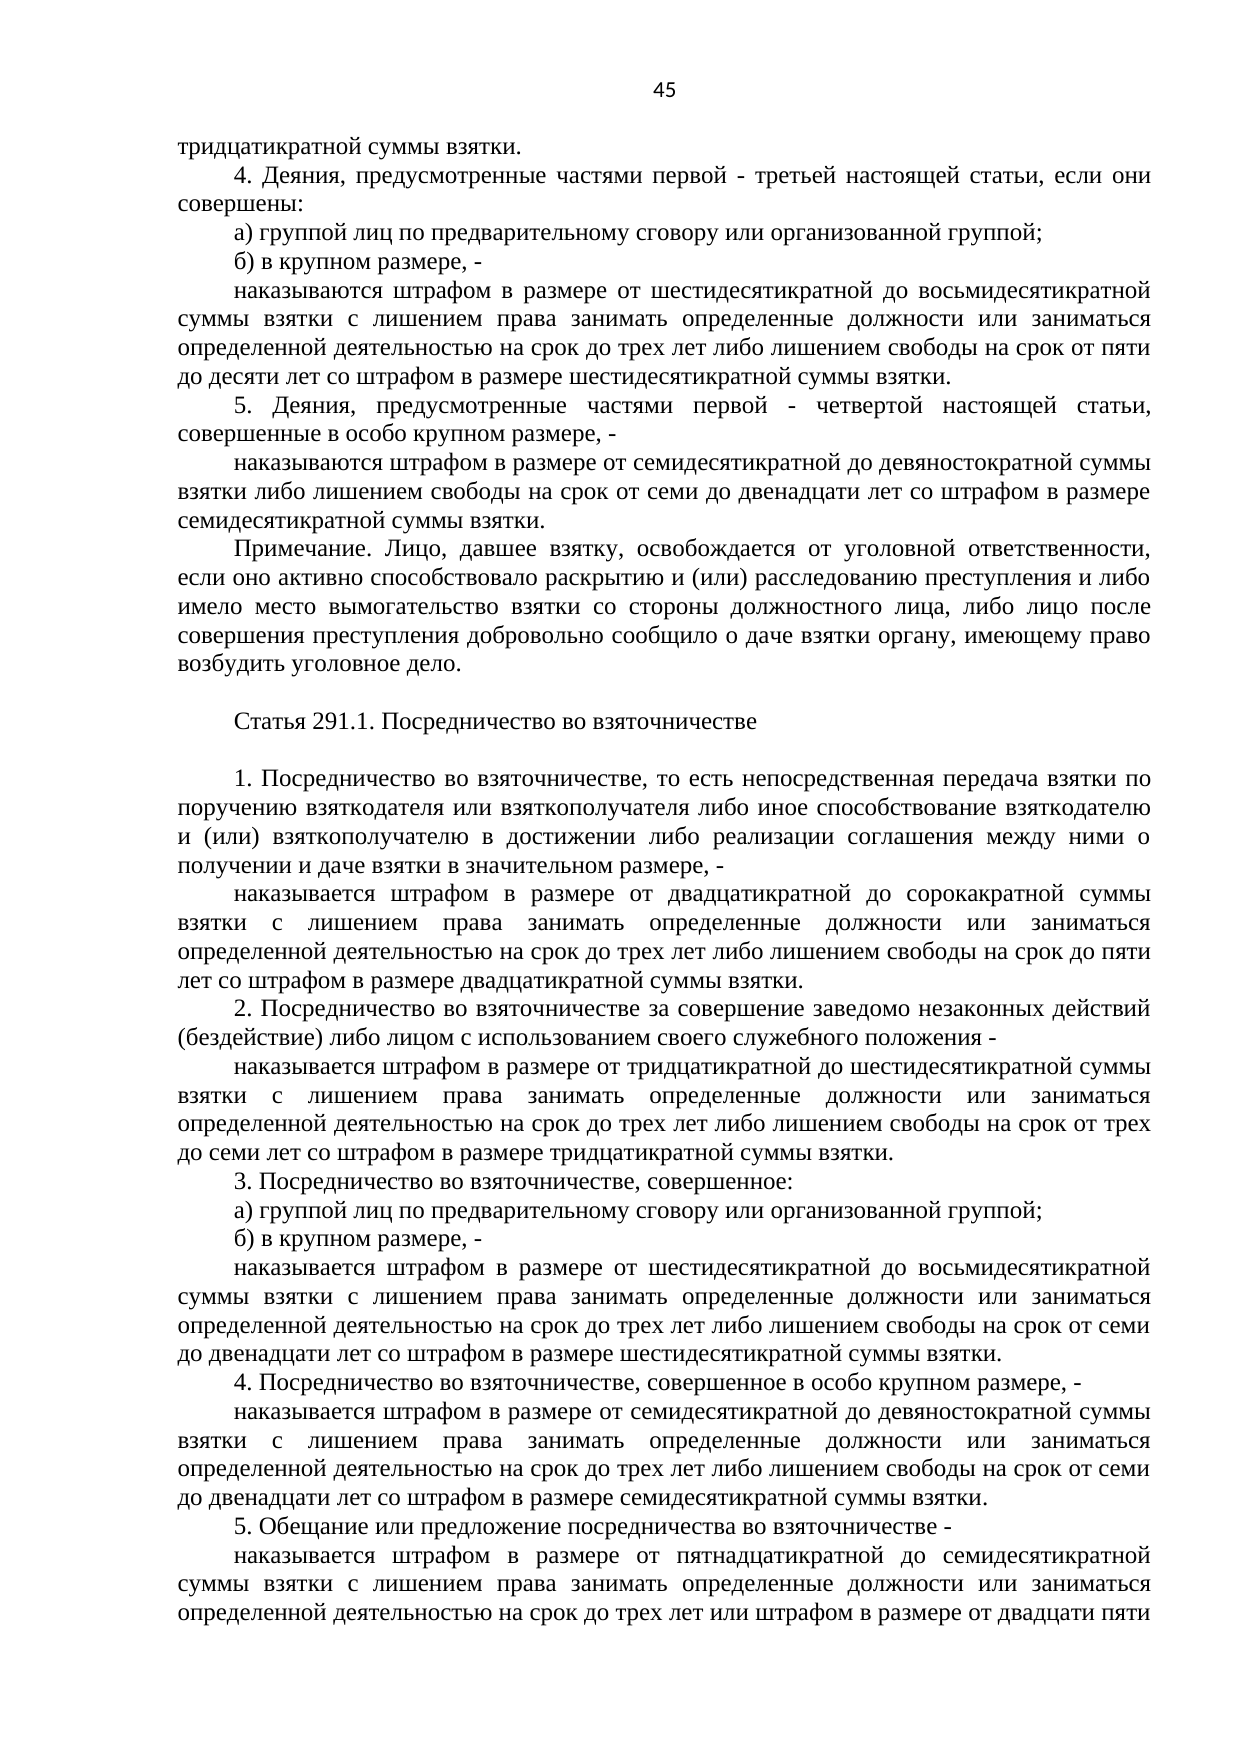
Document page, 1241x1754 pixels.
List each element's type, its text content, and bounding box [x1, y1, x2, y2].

text б) в крупном размере, - [177, 246, 1152, 275]
text 5. Деяния, предусмотренные частями первой - четвертой настоящей статьи, совершенные в особо крупном размере, - [177, 390, 1152, 447]
text а) группой лиц по предварительному сговору или организованной группой; [177, 1195, 1152, 1223]
text 4. Деяния, предусмотренные частями первой - третьей настоящей статьи, если они совершены: [177, 160, 1152, 217]
text наказывается штрафом в размере от тридцатикратной до шестидесятикратной суммы взятки с лишением права занимать определенные должности или заниматься определенной деятельностью на срок до трех лет либо лишением свободы на срок от трех до семи лет со штрафом в размере тридцатикратной суммы взятки. [177, 1051, 1152, 1166]
text наказывается штрафом в размере от двадцатикратной до сорокакратной суммы взятки с лишением права занимать определенные должности или заниматься определенной деятельностью на срок до трех лет либо лишением свободы на срок до пяти лет со штрафом в размере двадцатикратной суммы взятки. [177, 878, 1152, 993]
text 3. Посредничество во взяточничестве, совершенное: [177, 1166, 1152, 1195]
text 2. Посредничество во взяточничестве за совершение заведомо незаконных действий (бездействие) либо лицом с использованием своего служебного положения - [177, 993, 1152, 1051]
text 4. Посредничество во взяточничестве, совершенное в особо крупном размере, - [177, 1367, 1152, 1396]
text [177, 131, 1152, 160]
text 1. Посредничество во взяточничестве, то есть непосредственная передача взятки по поручению взяткодателя или взяткополучателя либо иное способствование взяткодателю и (или) взяткополучателю в достижении либо реализации соглашения между ними о получении и даче взятки в значительном размере, - [177, 763, 1152, 878]
text наказывается штрафом в размере от шестидесятикратной до восьмидесятикратной суммы взятки с лишением права занимать определенные должности или заниматься определенной деятельностью на срок до трех лет либо лишением свободы на срок от семи до двенадцати лет со штрафом в размере шестидесятикратной суммы взятки. [177, 1252, 1152, 1367]
text 5. Обещание или предложение посредничества во взяточничестве - [177, 1511, 1152, 1540]
text Статья 291.1. Посредничество во взяточничестве [177, 706, 1152, 735]
text а) группой лиц по предварительному сговору или организованной группой; [177, 217, 1152, 246]
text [177, 1540, 1152, 1626]
text б) в крупном размере, - [177, 1223, 1152, 1252]
text Примечание. Лицо, давшее взятку, освобождается от уголовной ответственности, если оно активно способствовало раскрытию и (или) расследованию преступления и либо имело место вымогательство взятки со стороны должностного лица, либо лицо после совершения преступления добровольно сообщило о даче взятки органу, имеющему право возбудить уголовное дело. [177, 533, 1152, 677]
text наказываются штрафом в размере от семидесятикратной до девяностократной суммы взятки либо лишением свободы на срок от семи до двенадцати лет со штрафом в размере семидесятикратной суммы взятки. [177, 447, 1152, 533]
text наказывается штрафом в размере от семидесятикратной до девяностократной суммы взятки с лишением права занимать определенные должности или заниматься определенной деятельностью на срок до трех лет либо лишением свободы на срок от семи до двенадцати лет со штрафом в размере семидесятикратной суммы взятки. [177, 1396, 1152, 1511]
text наказываются штрафом в размере от шестидесятикратной до восьмидесятикратной суммы взятки с лишением права занимать определенные должности или заниматься определенной деятельностью на срок до трех лет либо лишением свободы на срок от пяти до десяти лет со штрафом в размере шестидесятикратной суммы взятки. [177, 275, 1152, 390]
